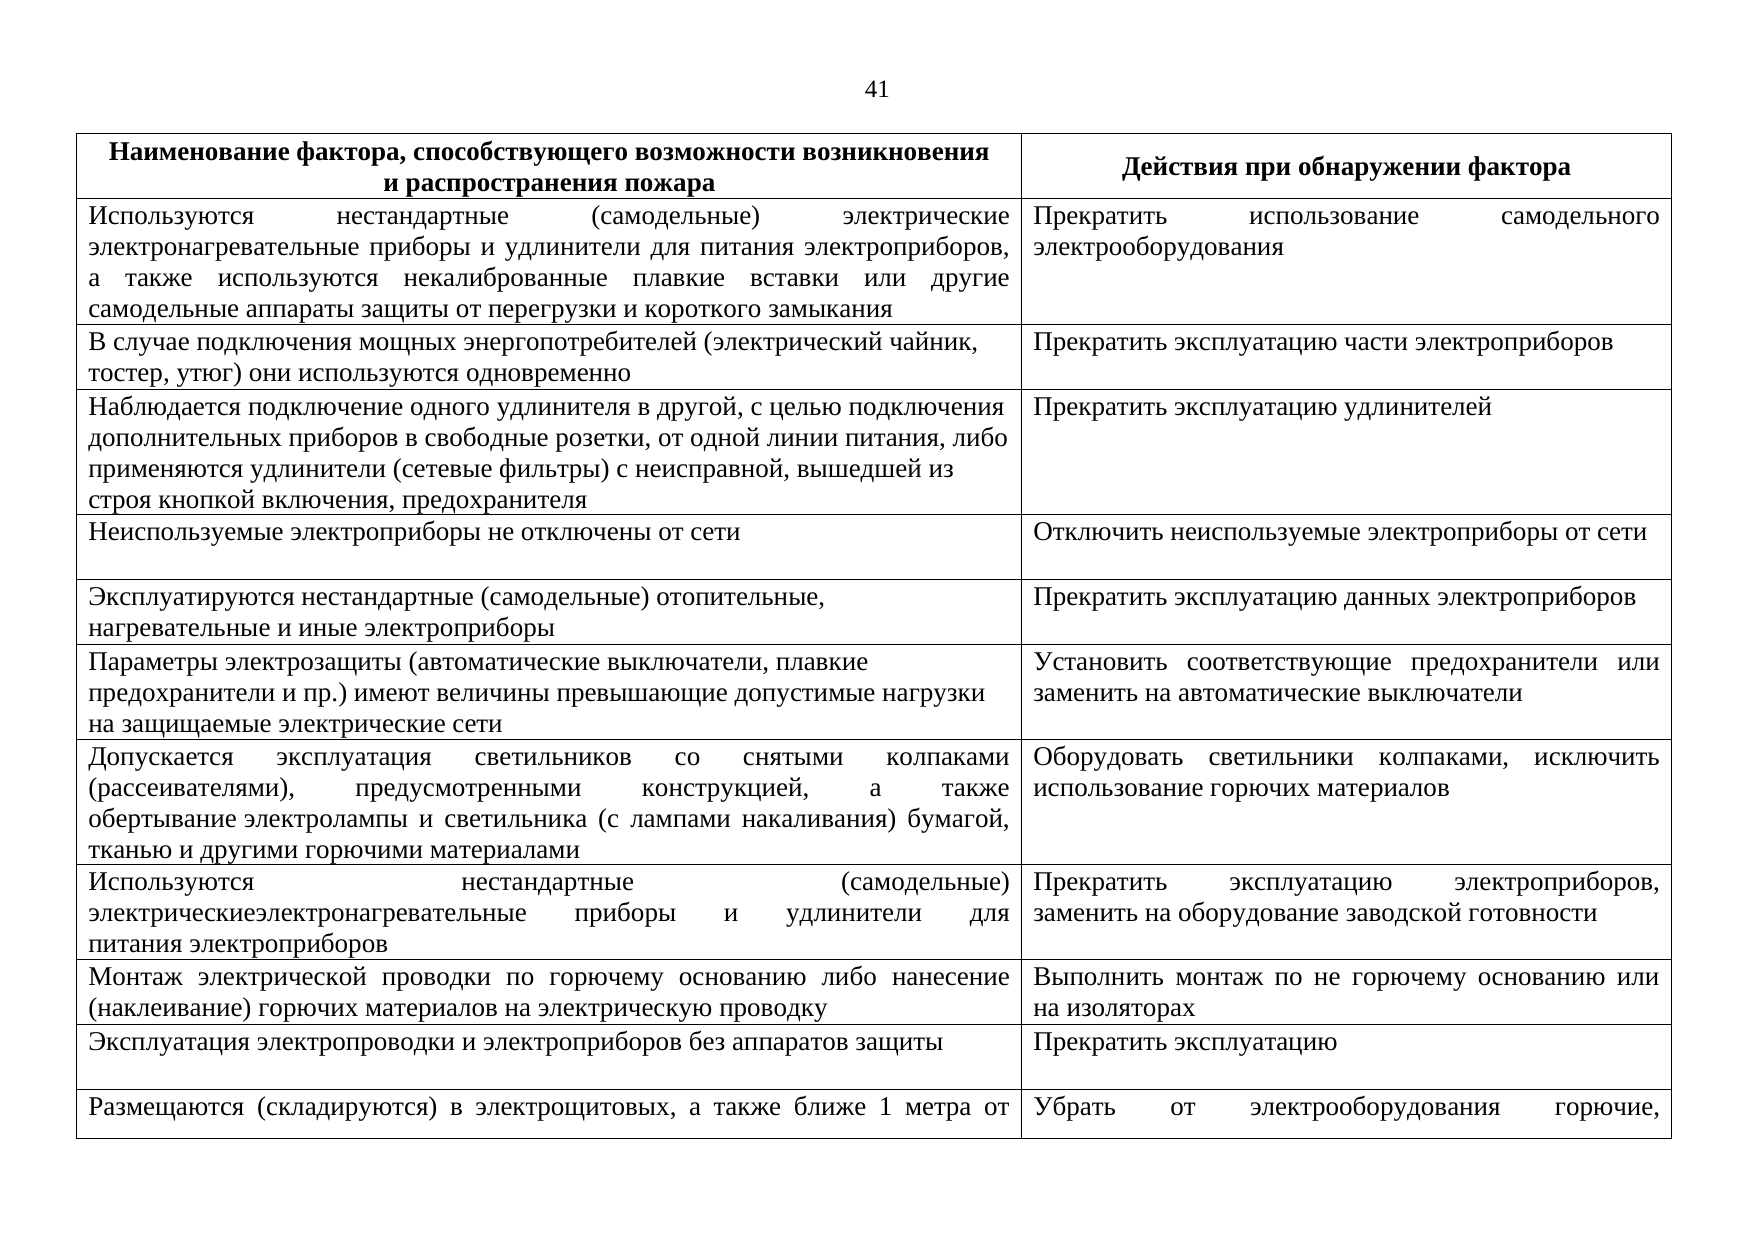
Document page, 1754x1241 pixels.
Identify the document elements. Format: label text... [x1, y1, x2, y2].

table_cell Прекратить эксплуатацию удлинителей [1022, 390, 1671, 514]
table_cell Прекратить эксплуатацию данных электроприборов [1022, 580, 1671, 644]
table_cell Параметры электрозащиты (автоматические выключатели, плавкие предохранители и пр.) имеют величины превышающие допустимые нагрузки на защищаемые электрические сети [77, 645, 1021, 739]
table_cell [1022, 1090, 1671, 1137]
table_cell В случае подключения мощных энергопотребителей (электрический чайник, тостер, утюг) они используются одновременно [77, 325, 1021, 388]
table_cell Прекратить эксплуатацию части электроприборов [1022, 325, 1671, 388]
table_header Наименование фактора, способствующего возможности возникновения и распространения пожара [77, 134, 1021, 198]
table_cell Установить соответствующие предохранители или заменить на автоматические выключатели [1022, 645, 1671, 739]
table_cell Используются нестандартные (самодельные) электрическиеэлектронагревательные приборы и удлинители для питания электроприборов [77, 865, 1021, 959]
table_cell Эксплуатация электропроводки и электроприборов без аппаратов защиты [77, 1025, 1021, 1089]
table_cell Допускается эксплуатация светильников со снятыми колпаками (рассеивателями), предусмотренными конструкцией, а также обертывание электролампы и светильника (с лампами накаливания) бумагой, тканью и другими горючими материалами [77, 740, 1021, 864]
table_cell Прекратить эксплуатацию электроприборов, заменить на оборудование заводской готовности [1022, 865, 1671, 959]
table_cell Эксплуатируются нестандартные (самодельные) отопительные, нагревательные и иные электроприборы [77, 580, 1021, 644]
table_cell Оборудовать светильники колпаками, исключить использование горючих материалов [1022, 740, 1671, 864]
table_cell Прекратить эксплуатацию [1022, 1025, 1671, 1089]
table_cell Используются нестандартные (самодельные) электрические электронагревательные приборы и удлинители для питания электроприборов, а также используются некалиброванные плавкие вставки или другие самодельные аппараты защиты от перегрузки и короткого замыкания [77, 199, 1021, 323]
table_cell Прекратить использование самодельного электрооборудования [1022, 199, 1671, 323]
table_cell Отключить неиспользуемые электроприборы от сети [1022, 515, 1671, 579]
table_cell Монтаж электрической проводки по горючему основанию либо нанесение (наклеивание) горючих материалов на электрическую проводку [77, 960, 1021, 1024]
table_cell Выполнить монтаж по не горючему основанию или на изоляторах [1022, 960, 1671, 1024]
table_cell Неиспользуемые электроприборы не отключены от сети [77, 515, 1021, 579]
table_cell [77, 1090, 1021, 1137]
table_header Действия при обнаружении фактора [1022, 134, 1671, 198]
table_cell Наблюдается подключение одного удлинителя в другой, с целью подключения дополнительных приборов в свободные розетки, от одной линии питания, либо применяются удлинители (сетевые фильтры) с неисправной, вышедшей из строя кнопкой включения, предохранителя [77, 390, 1021, 514]
